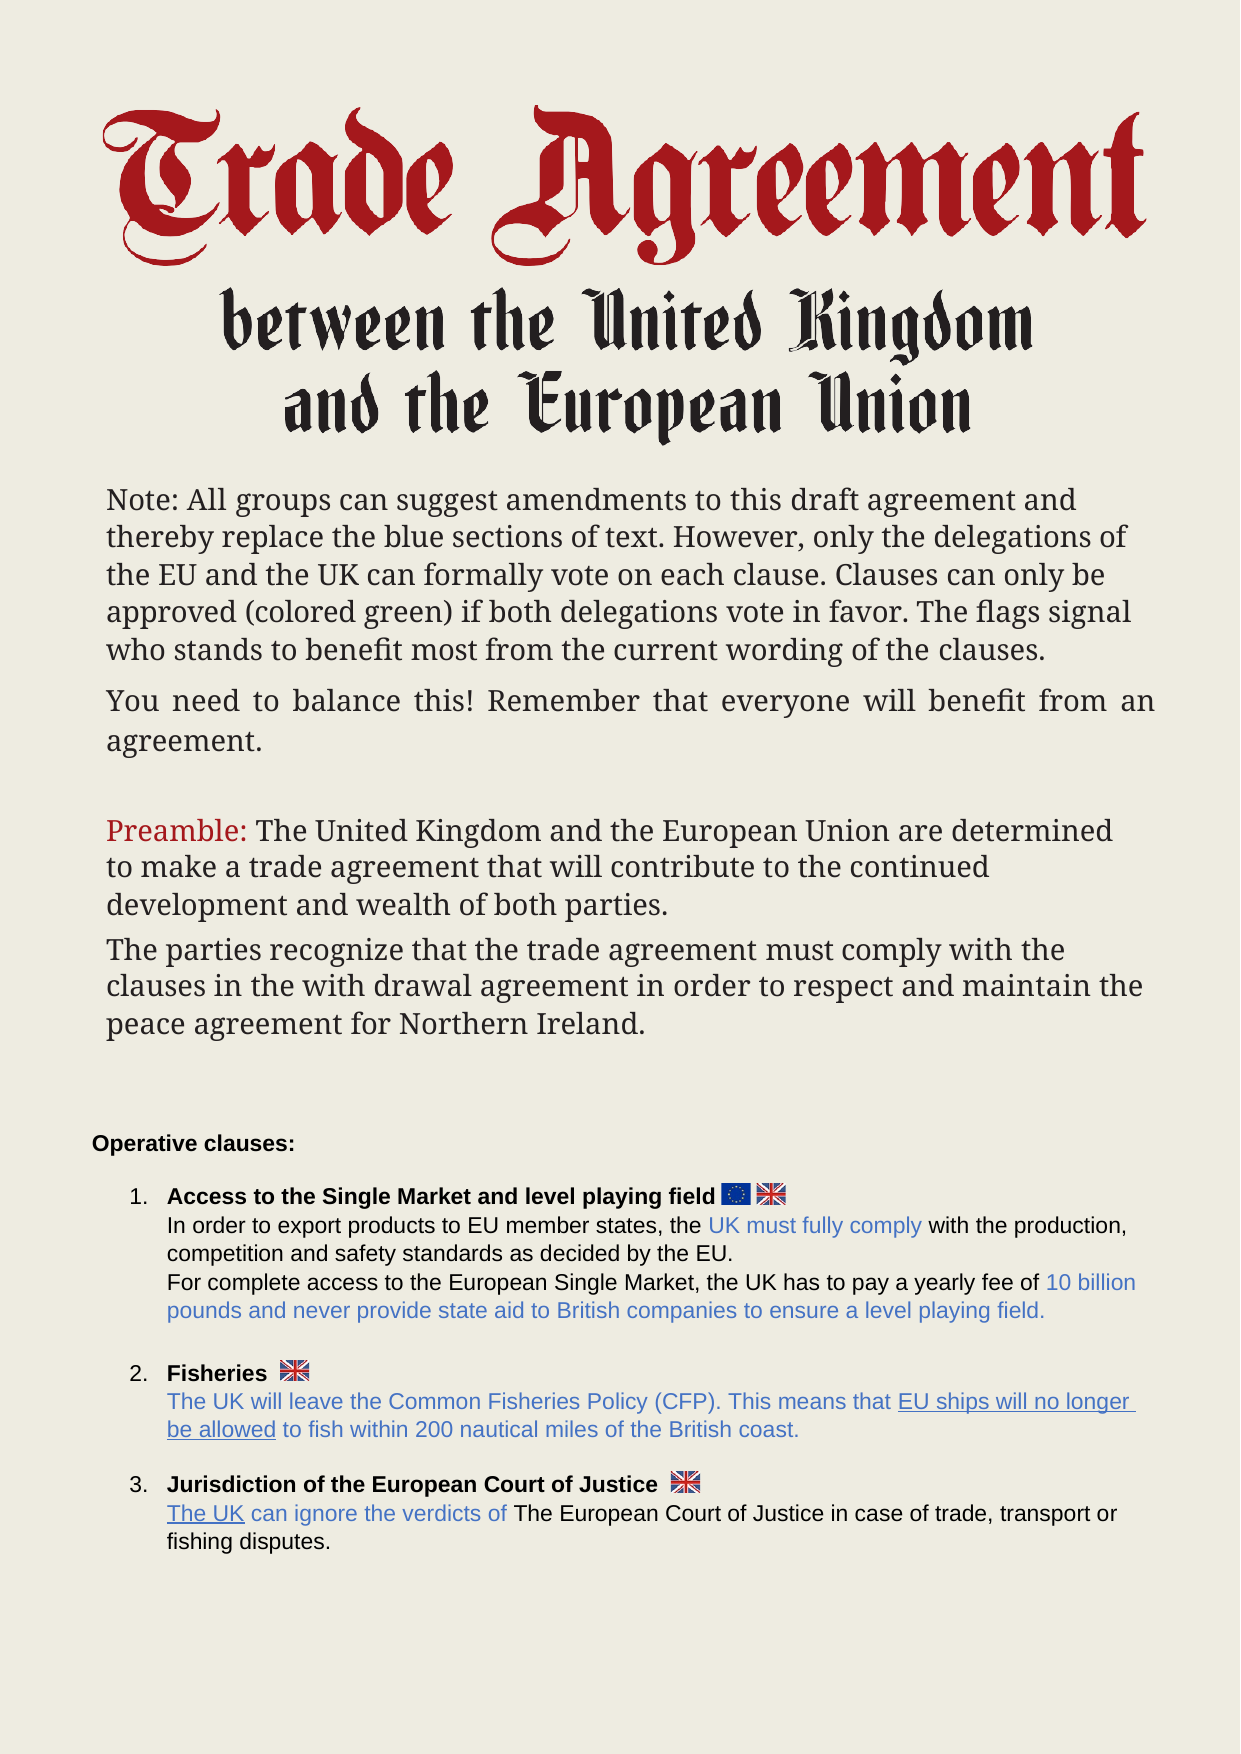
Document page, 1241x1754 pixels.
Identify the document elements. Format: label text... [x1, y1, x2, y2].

text Note: All groups can suggest amendments to this draft agreement and thereby replace the blue sections of text. However, only the delegations of the EU and the UK can formally vote on each clause. Clauses can only be approved (colored green) if both delegations vote in favor. The flags signal who stands to benefit most from the current wording of the clauses. [106, 481, 1147, 669]
picture [219, 287, 1033, 366]
list Fisheries The UK will leave the Common Fisheries Policy (CFP). This means that EU ships will no longer be allowed to fish within 200 nautical miles of the British coast. [129, 1359, 1157, 1443]
picture [280, 1360, 310, 1381]
list Access to the Single Market and level playing field In order to export products to EU member states, the UK must fully comply with the production, competition and safety standards as decided by the EU. For complete access to the European Single Market, the UK has to pay a yearly fee of 10 billion pounds and never provide state aid to British companies to ensure a level playing field. [129, 1183, 1157, 1357]
text Preamble: The United Kingdom and the European Union are determined to make a trade agreement that will contribute to the continued development and wealth of both parties. [106, 811, 1147, 924]
picture [285, 370, 971, 446]
list Jurisdiction of the European Court of Justice The UK can ignore the verdicts of The European Court of Justice in case of trade, transport or fishing disputes. [129, 1471, 1157, 1554]
text You need to balance this! Remember that everyone will benefit from an agreement. [106, 680, 1157, 759]
text The parties recognize that the trade agreement must comply with the clauses in the with­ drawal agreement in order to respect and maintain the peace agreement for Northern Ireland. [106, 930, 1147, 1043]
picture [491, 105, 1147, 266]
picture [102, 107, 453, 266]
picture [721, 1183, 751, 1205]
picture [756, 1183, 786, 1205]
picture [670, 1471, 700, 1493]
text Operative clauses: [92, 1130, 1157, 1157]
